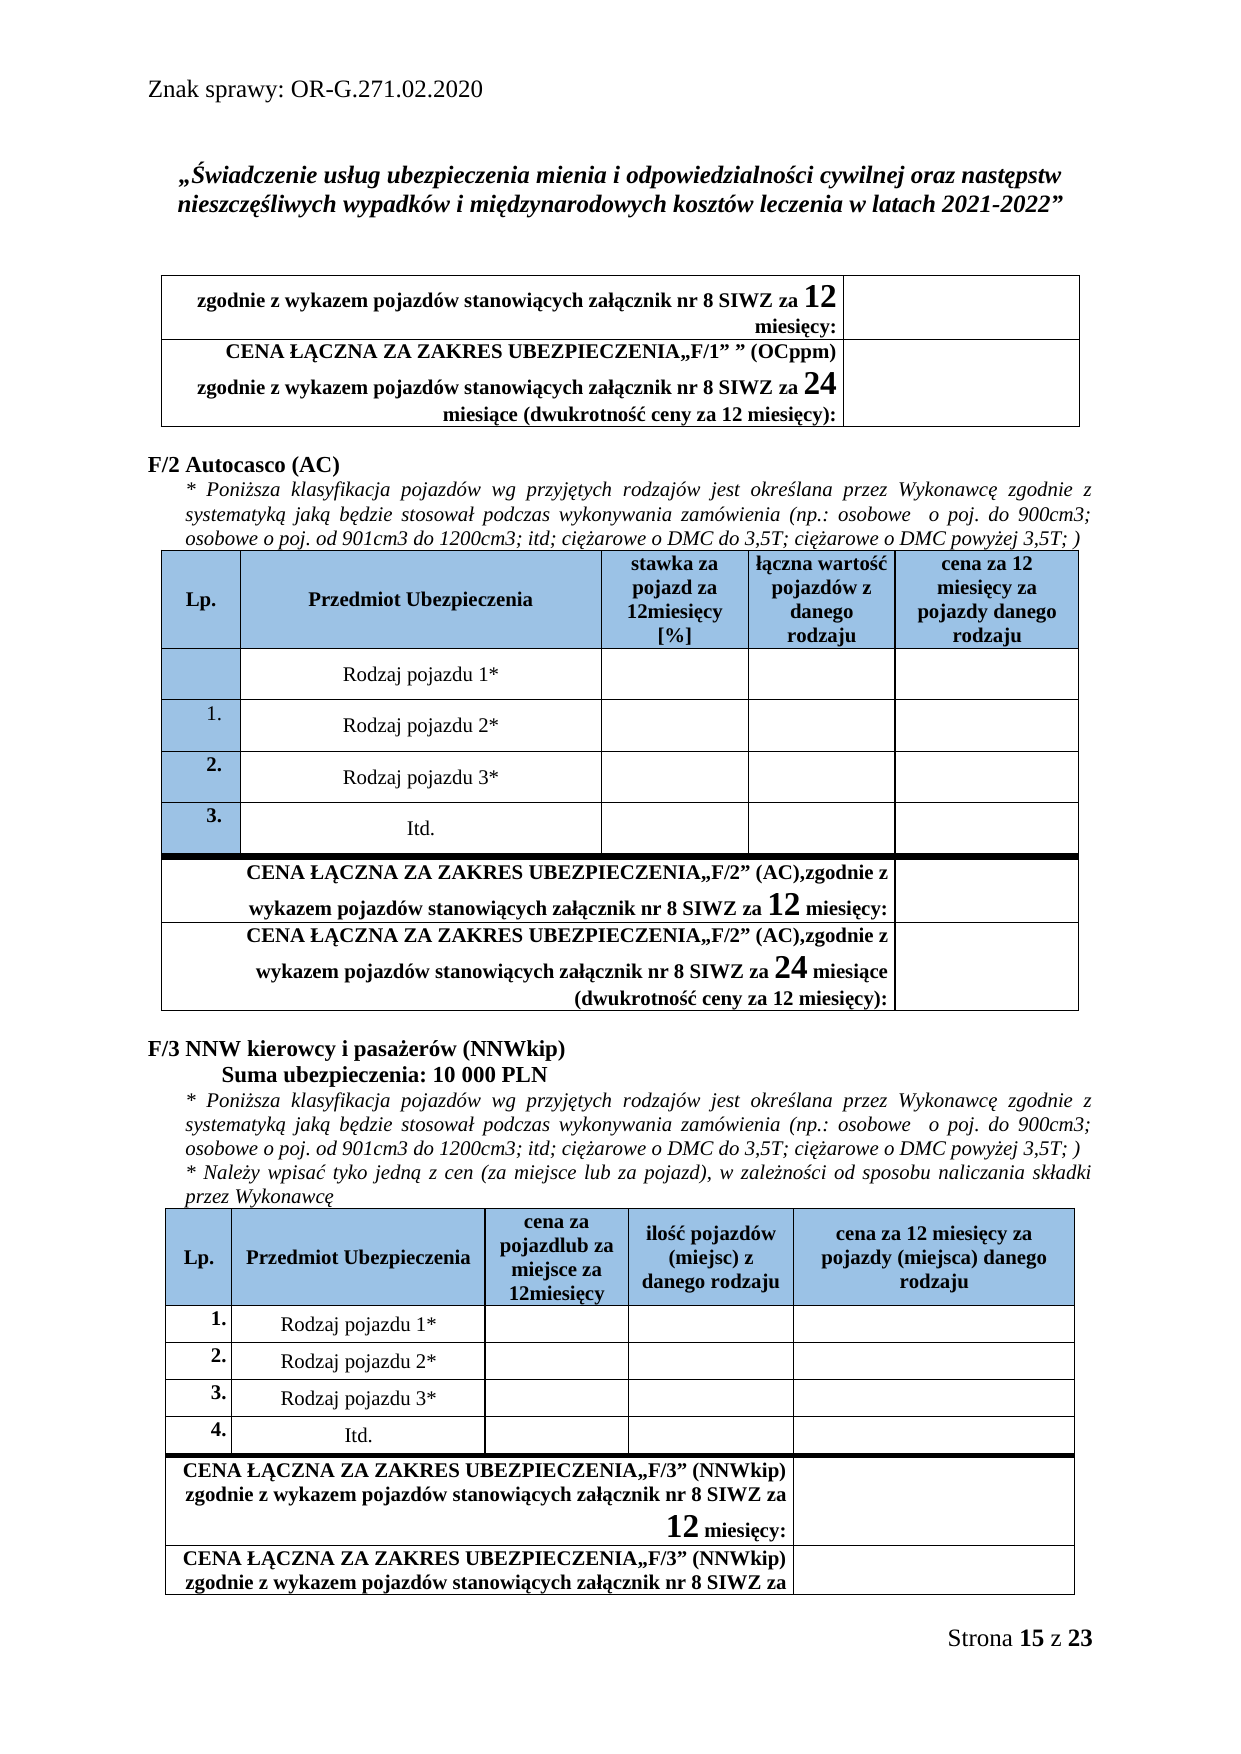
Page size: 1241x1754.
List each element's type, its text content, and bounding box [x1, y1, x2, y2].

table_header Lp. [166, 1209, 231, 1305]
text * Należy wpisać tyko jedną z cen (za miejsce lub za pojazd), w zależności od sposobu naliczania składki przez Wykonawcę [185, 1160, 1093, 1208]
table_cell CENA ŁĄCZNA ZA ZAKRES UBEZPIECZENIA„F/2” (AC),zgodnie z wykazem pojazdów stanowiących załącznik nr 8 SIWZ za 12 miesięcy: [162, 860, 894, 922]
table_cell [896, 923, 1078, 1010]
table_header Przedmiot Ubezpieczenia [232, 1209, 484, 1305]
table_cell [629, 1343, 793, 1379]
table_cell Itd. [241, 803, 601, 853]
table_cell [749, 649, 894, 699]
table_header stawka za pojazd za 12miesięcy [%] [602, 551, 748, 648]
table_cell [896, 860, 1078, 922]
table_cell Rodzaj pojazdu 3* [241, 752, 601, 802]
table_cell [794, 1458, 1074, 1544]
table_header łączna wartość pojazdów z danego rodzaju [749, 551, 894, 648]
table_header cena za pojazdlub za miejsce za 12miesięcy [486, 1209, 628, 1305]
table_cell [162, 649, 240, 699]
table_cell [602, 649, 748, 699]
table_cell [602, 700, 748, 751]
table_cell [896, 700, 1078, 751]
table_cell [166, 1380, 231, 1416]
table_header cena za 12 miesięcy za pojazdy danego rodzaju [896, 551, 1078, 648]
table_header cena za 12 miesięcy za pojazdy (miejsca) danego rodzaju [794, 1209, 1074, 1305]
table_cell [162, 700, 240, 751]
table_cell [486, 1417, 628, 1453]
table_cell [794, 1343, 1074, 1379]
table_cell [749, 803, 894, 853]
table_cell [602, 803, 748, 853]
table_cell [162, 854, 1078, 859]
table_cell [794, 1306, 1074, 1342]
text Suma ubezpieczenia: 10 000 PLN [148, 1061, 1093, 1087]
table_cell [896, 752, 1078, 802]
table_header Przedmiot Ubezpieczenia [241, 551, 601, 648]
table_cell [162, 803, 240, 853]
table_cell [486, 1306, 628, 1342]
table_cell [162, 276, 843, 338]
table_cell [794, 1546, 1074, 1594]
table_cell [166, 1546, 793, 1594]
table_cell Rodzaj pojazdu 2* [241, 700, 601, 751]
table_cell [486, 1343, 628, 1379]
text F/3 NNW kierowcy i pasażerów (NNWkip) [148, 1035, 1093, 1061]
table_cell [602, 752, 748, 802]
table_cell CENA ŁĄCZNA ZA ZAKRES UBEZPIECZENIA„F/1” ” (OCppm) zgodnie z wykazem pojazdów stanowiących załącznik nr 8 SIWZ za 24 miesiące (dwukrotność ceny za 12 miesięcy): [162, 340, 843, 426]
table_cell [896, 649, 1078, 699]
table_cell Rodzaj pojazdu 1* [232, 1306, 484, 1342]
table_cell [896, 803, 1078, 853]
table_cell [486, 1380, 628, 1416]
table_cell [162, 752, 240, 802]
table_cell Rodzaj pojazdu 2* [232, 1343, 484, 1379]
table_cell CENA ŁĄCZNA ZA ZAKRES UBEZPIECZENIA„F/2” (AC),zgodnie z wykazem pojazdów stanowiących załącznik nr 8 SIWZ za 24 miesiące (dwukrotność ceny za 12 miesięcy): [162, 923, 894, 1010]
table_cell [794, 1417, 1074, 1453]
table_cell [794, 1380, 1074, 1416]
table_cell Rodzaj pojazdu 3* [232, 1380, 484, 1416]
table_cell Rodzaj pojazdu 1* [241, 649, 601, 699]
table_cell [749, 700, 894, 751]
table_cell [629, 1417, 793, 1453]
table_cell [166, 1417, 231, 1453]
table_cell Itd. [232, 1417, 484, 1453]
table_cell [844, 340, 1079, 426]
text F/2 Autocasco (AC) [148, 451, 1093, 477]
table_cell [166, 1343, 231, 1379]
table_cell CENA ŁĄCZNA ZA ZAKRES UBEZPIECZENIA„F/3” (NNWkip) zgodnie z wykazem pojazdów stanowiących załącznik nr 8 SIWZ za 12 miesięcy: [166, 1458, 793, 1544]
table_header Lp. [162, 551, 240, 648]
table_cell [629, 1380, 793, 1416]
table_cell [844, 276, 1079, 338]
table_cell [749, 752, 894, 802]
table_cell [166, 1306, 231, 1342]
table_cell [629, 1306, 793, 1342]
table_header ilość pojazdów (miejsc) z danego rodzaju [629, 1209, 793, 1305]
